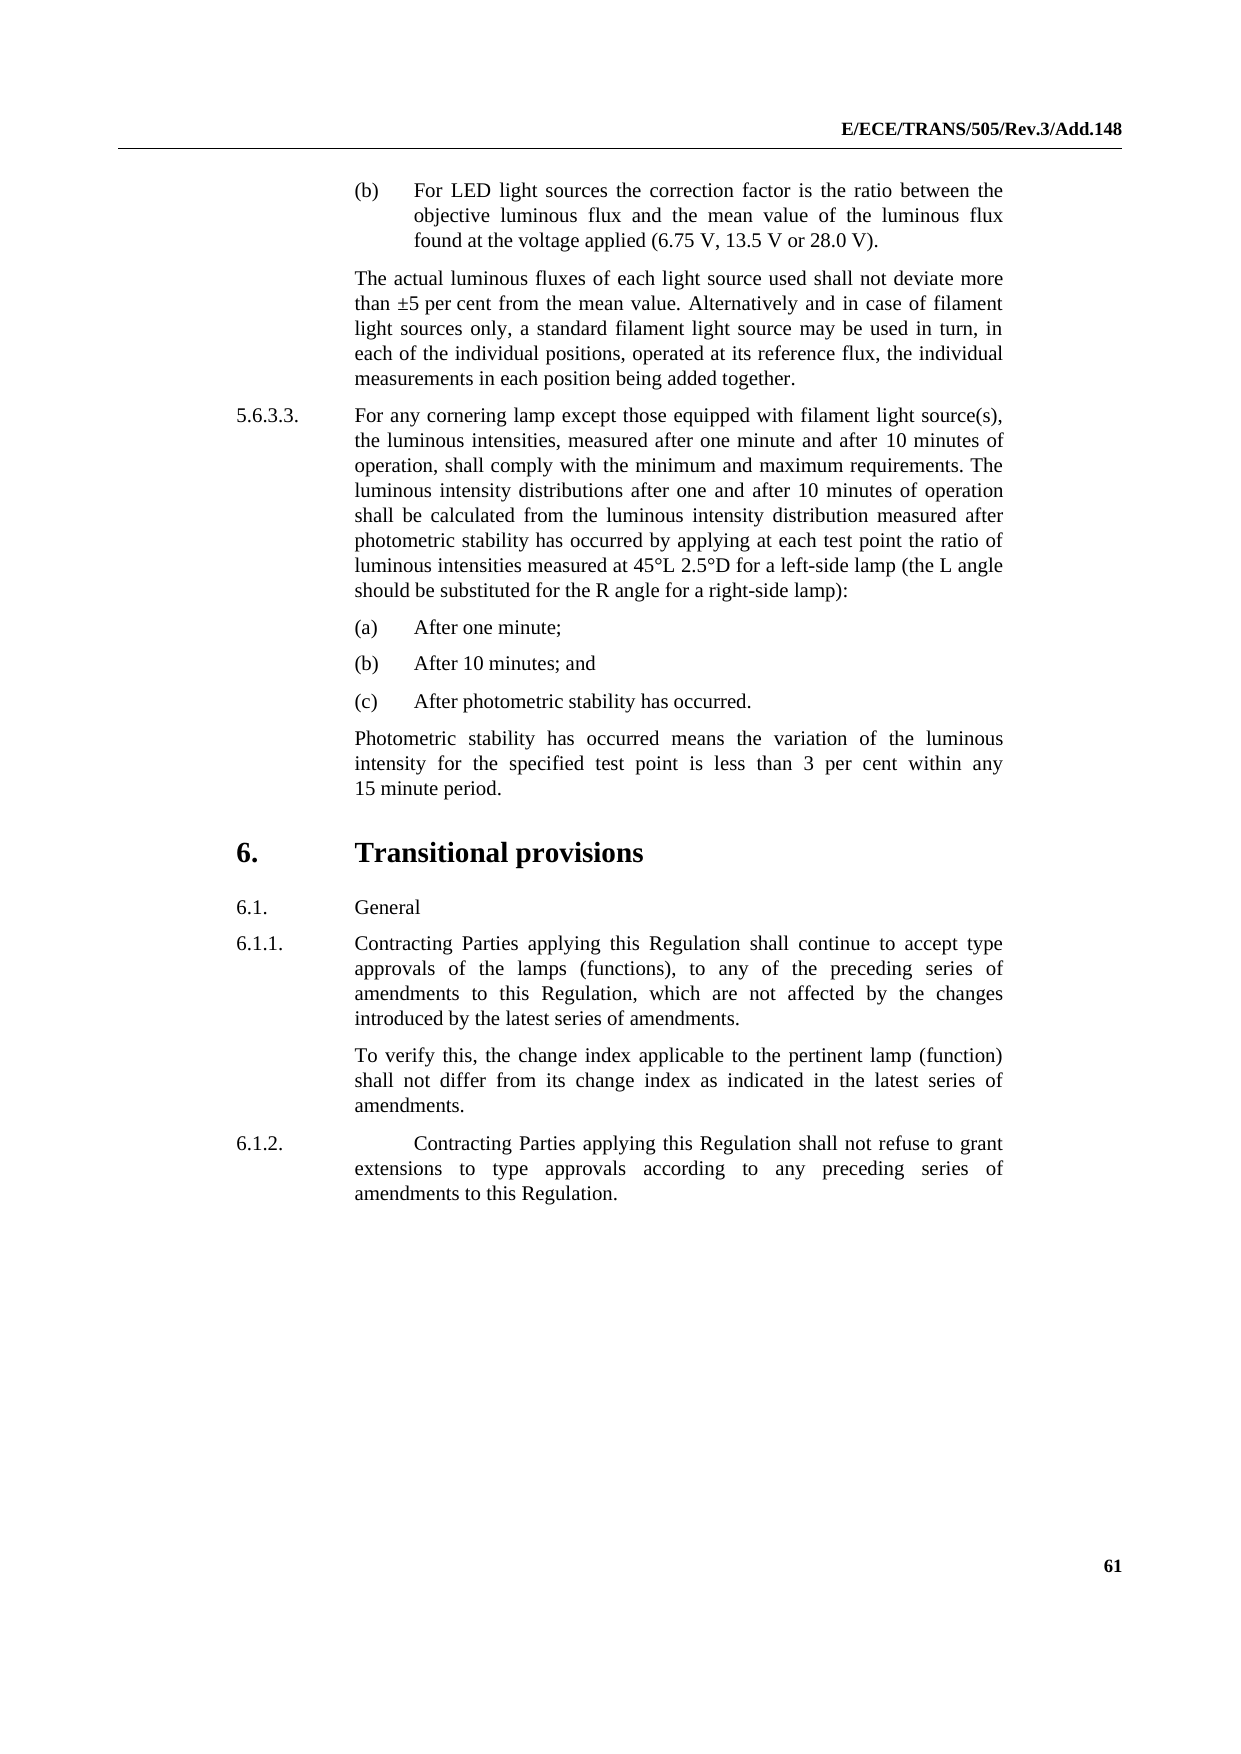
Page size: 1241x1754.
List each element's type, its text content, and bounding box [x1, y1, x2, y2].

text 6.1.2. Contracting Parties applying this Regulation shall not refuse to grant extensions to type approvals according to any preceding series of amendments to this Regulation. [236, 1129, 1004, 1204]
text Photometric stability has occurred means the variation of the luminous intensity for the specified test point is less than 3 per cent within any 15 minute period. [354, 725, 1004, 800]
text (c) After photometric stability has occurred. [354, 688, 1004, 713]
text (b) For LED light sources the correction factor is the ratio between the objective luminous flux and the mean value of the luminous flux found at the voltage applied (6.75 V, 13.5 V or 28.0 V). [354, 177, 1004, 252]
text 6.1.1. Contracting Parties applying this Regulation shall continue to accept type approvals of the lamps (functions), to any of the preceding series of amendments to this Regulation, which are not affected by the changes introduced by the latest series of amendments. [236, 929, 1004, 1029]
text (a) After one minute; [354, 615, 1004, 639]
text 5.6.3.3. For any cornering lamp except those equipped with filament light source(s), the luminous intensities, measured after one minute and after 10 minutes of operation, shall comply with the minimum and maximum requirements. The luminous intensity distributions after one and after 10 minutes of operation shall be calculated from the luminous intensity distribution measured after photometric stability has occurred by applying at each test point the ratio of luminous intensities measured at 45°L 2.5°D for a left-side lamp (the L angle should be substituted for the R angle for a right-side lamp): [236, 402, 1004, 602]
text (b) After 10 minutes; and [354, 651, 1004, 675]
text 6.1. General [236, 894, 1004, 919]
text The actual luminous fluxes of each light source used shall not deviate more than ±5 per cent from the mean value. Alternatively and in case of filament light sources only, a standard filament light source may be used in turn, in each of the individual positions, operated at its reference flux, the individual measurements in each position being added together. [354, 265, 1004, 390]
text 6. Transitional provisions [118, 838, 1004, 869]
text To verify this, the change index applicable to the pertinent lamp (function) shall not differ from its change index as indicated in the latest series of amendments. [354, 1042, 1004, 1117]
